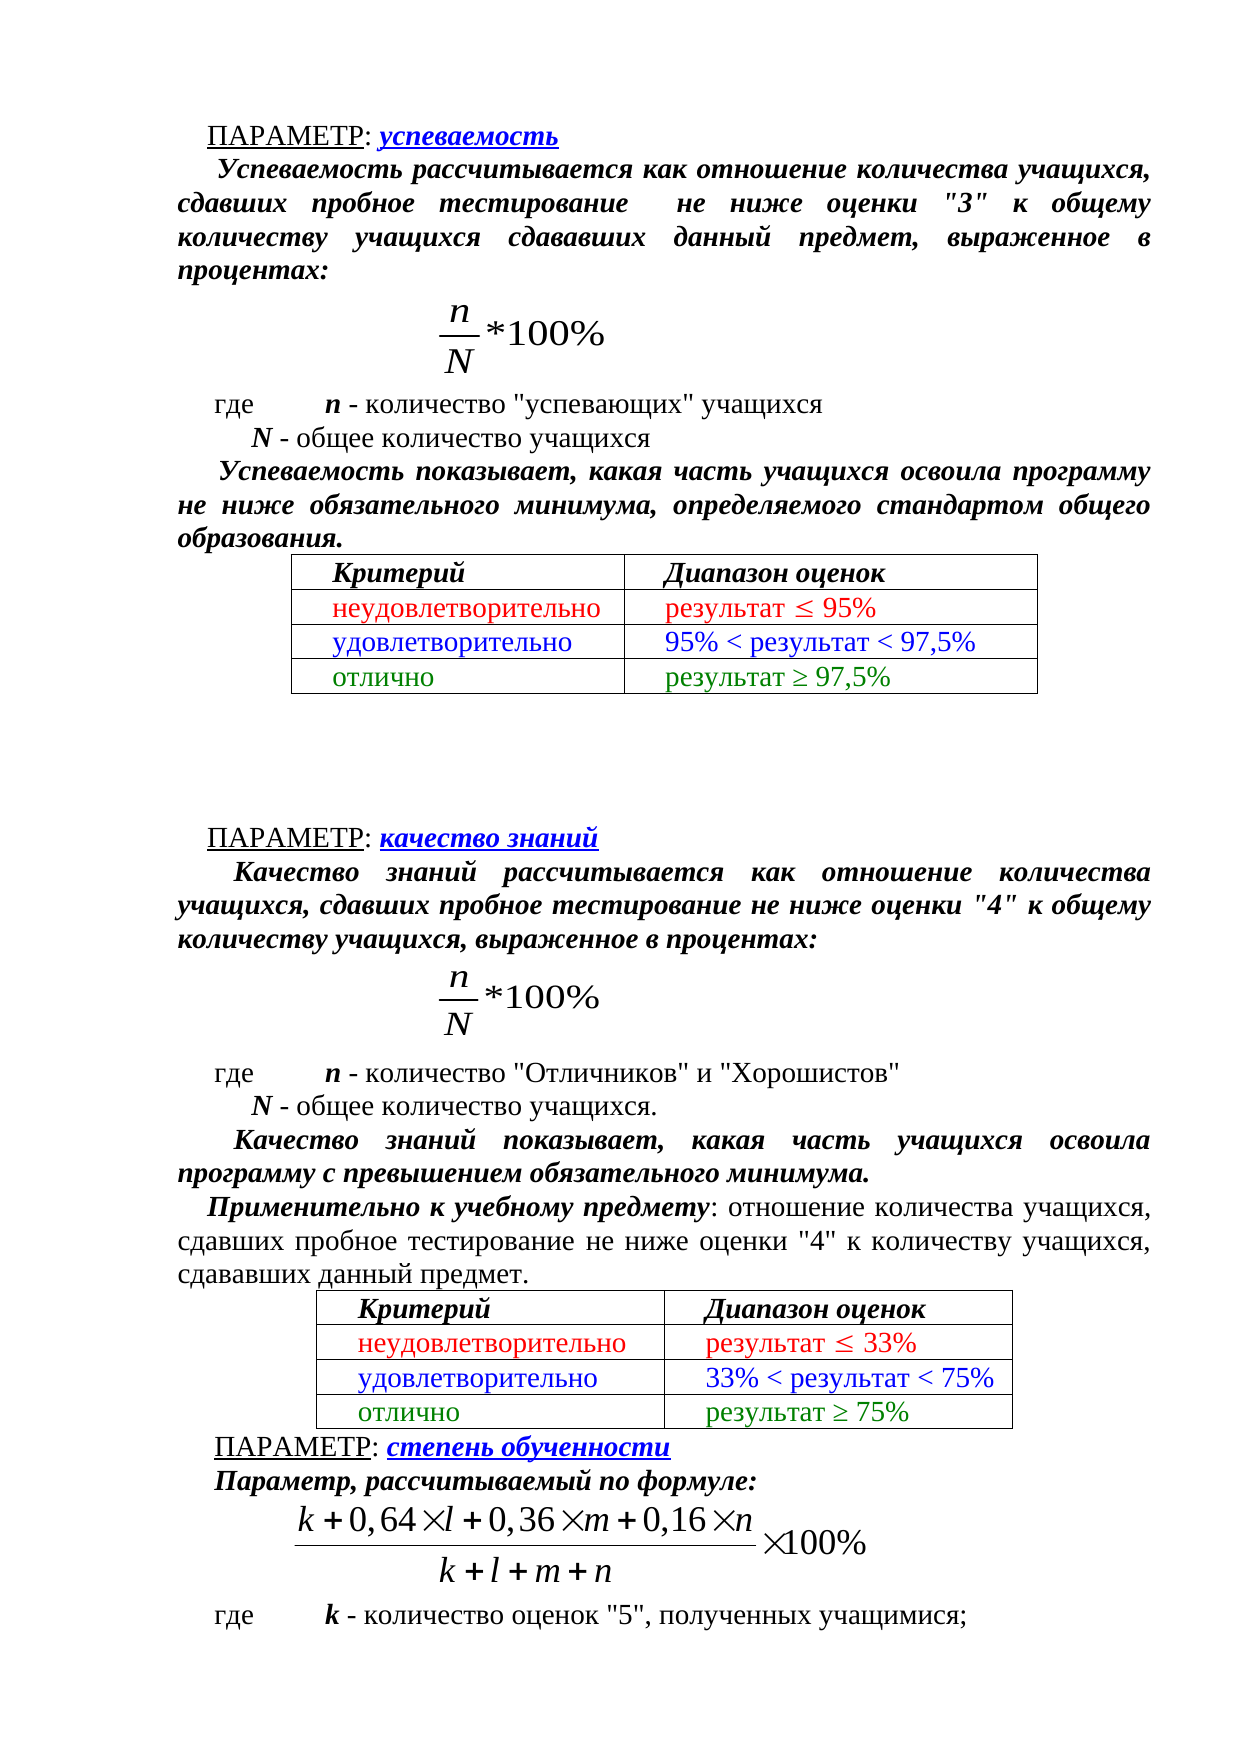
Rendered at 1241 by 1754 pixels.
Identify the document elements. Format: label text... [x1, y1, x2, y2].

text Качество знаний показывает, какая часть учащихся освоила программу с превышением обязательного минимума. [177, 1122, 1152, 1189]
table_cell результат  95% [625, 590, 1037, 623]
text ПАРАМЕТР: успеваемость [177, 118, 1152, 152]
text Качество знаний рассчитывается как отношение количества учащихся, сдавших пробное тестирование не ниже оценки "4" к общему количеству учащихся, выраженное в процентах: [177, 854, 1152, 954]
text Параметр, рассчитываемый по формуле: [177, 1463, 1152, 1496]
text Применительно к учебному предмету: отношение количества учащихся, сдавших пробное тестирование не ниже оценки "4" к количеству учащихся, сдававших данный предмет. [177, 1189, 1152, 1290]
table_cell отлично [292, 659, 624, 693]
text ПАРАМЕТР: степень обученности [177, 1429, 1152, 1463]
table_cell результат ≥ 75% [665, 1395, 1012, 1428]
table_cell 33% < результат < 75% [665, 1360, 1012, 1393]
table_header Критерий [292, 555, 624, 589]
text где k - количество оценок "5", полученных учащимися; [177, 1597, 1152, 1630]
text N - общее количество учащихся. [177, 1088, 1152, 1122]
text Успеваемость рассчитывается как отношение количества учащихся, сдавших пробное тестирование не ниже оценки "3" к общему количеству учащихся сдававших данный предмет, выраженное в процентах: [177, 152, 1152, 286]
table_cell удовлетворительно [317, 1360, 664, 1393]
table_cell 95% < результат < 97,5% [625, 625, 1037, 658]
table_cell неудовлетворительно [317, 1325, 664, 1359]
table_header Критерий [317, 1291, 664, 1324]
table_cell удовлетворительно [292, 625, 624, 658]
text где n - количество "Отличников" и "Хорошистов" [177, 1055, 1152, 1088]
table_cell результат  33% [665, 1325, 1012, 1359]
text ПАРАМЕТР: качество знаний [177, 820, 1152, 854]
text где n - количество "успевающих" учащихся [177, 386, 1152, 420]
table_cell неудовлетворительно [292, 590, 624, 623]
table_cell результат ≥ 97,5% [625, 659, 1037, 693]
text Успеваемость показывает, какая часть учащихся освоила программу не ниже обязательного минимума, определяемого стандартом общего образования. [177, 453, 1152, 554]
table_cell отлично [317, 1395, 664, 1428]
text N - общее количество учащихся [177, 420, 1152, 453]
table_header Диапазон оценок [665, 1291, 1012, 1324]
table_header Диапазон оценок [625, 555, 1037, 589]
